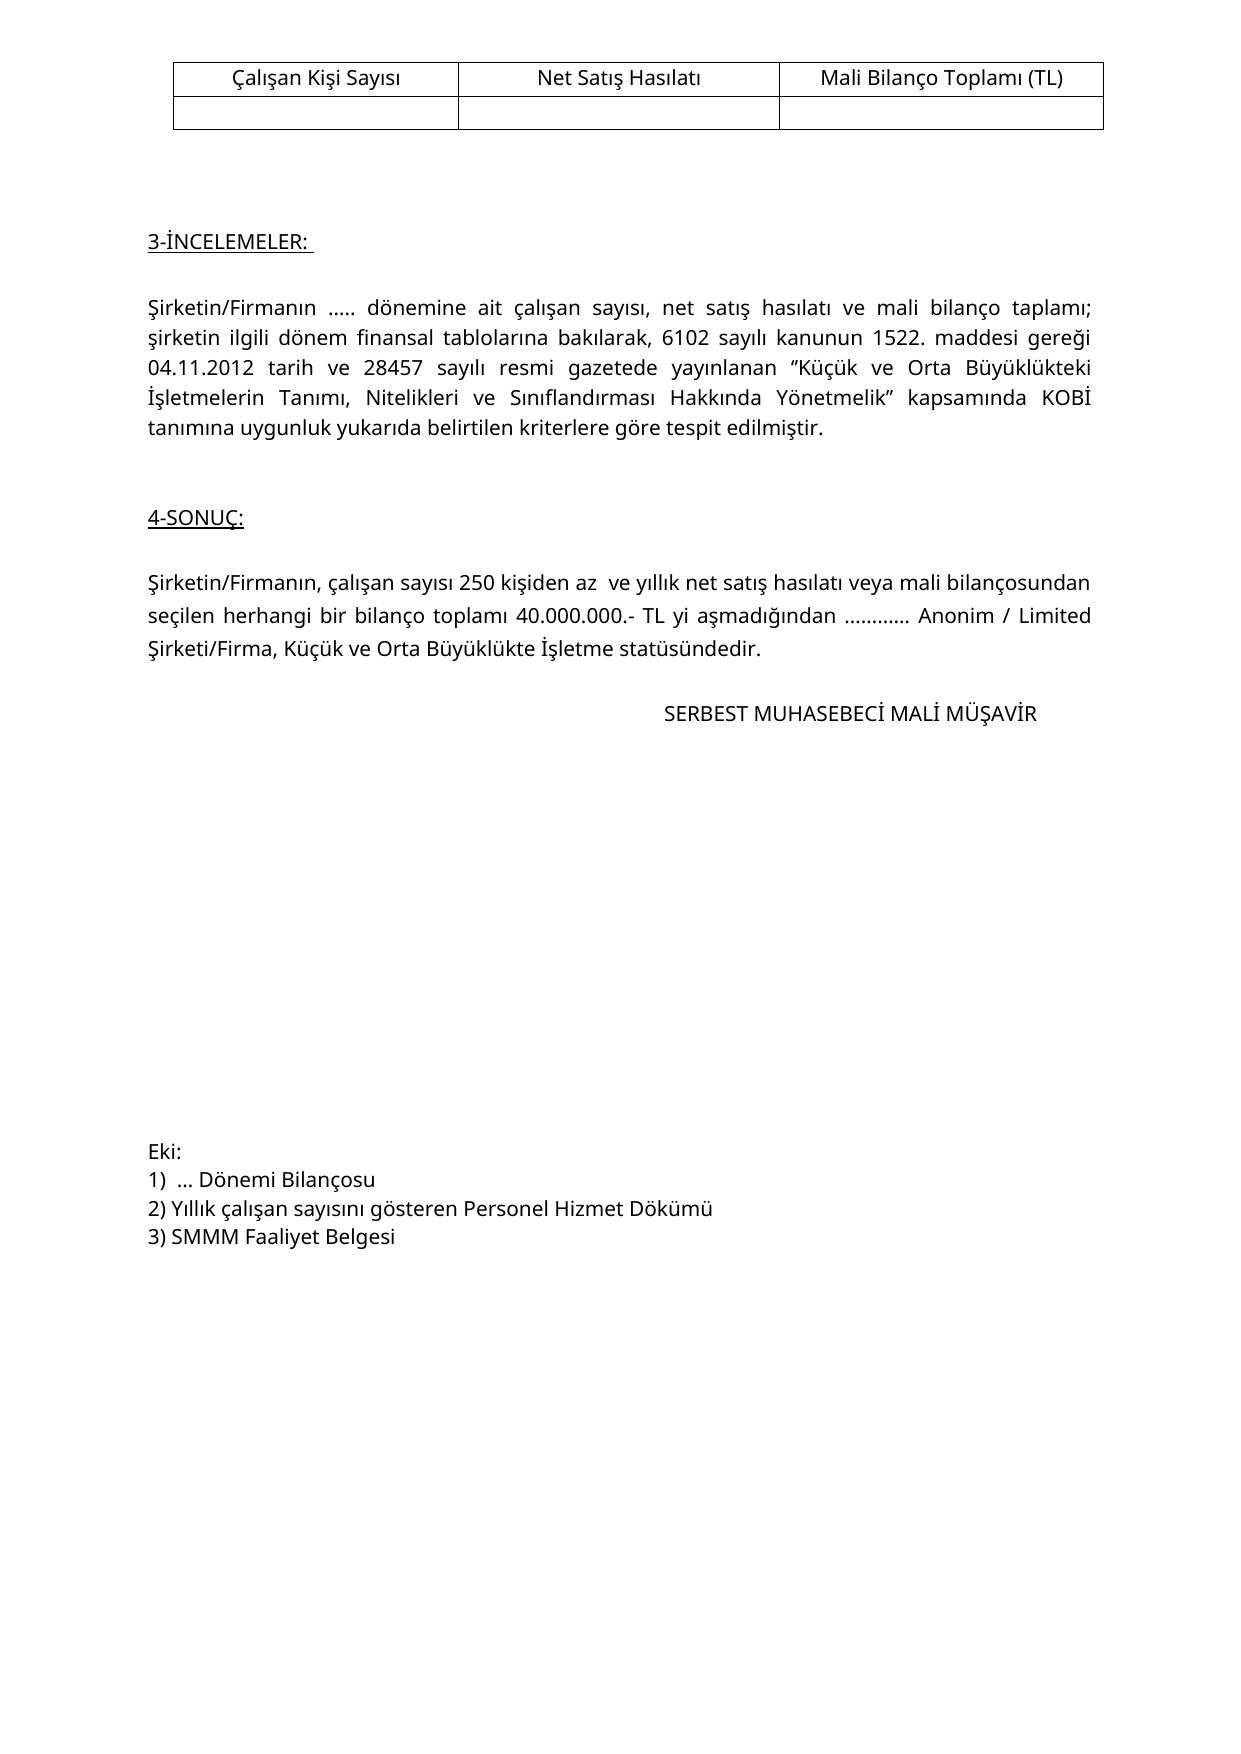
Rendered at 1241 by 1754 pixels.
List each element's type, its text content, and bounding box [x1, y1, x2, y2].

text 3-İNCELEMELER: [148, 227, 1093, 256]
text Şirketin/Firmanın, çalışan sayısı 250 kişiden az ve yıllık net satış hasılatı veya mali bilançosundan seçilen herhangi bir bilanço toplamı 40.000.000.- TL yi aşmadığından ………… Anonim / Limited Şirketi/Firma, Küçük ve Orta Büyüklükte İşletme statüsündedir. [148, 568, 1093, 662]
text 1) … Dönemi Bilançosu [148, 1165, 1093, 1194]
text 3) SMMM Faaliyet Belgesi [148, 1222, 1093, 1251]
text 4-SONUÇ: [148, 503, 1093, 532]
text 2) Yıllık çalışan sayısını gösteren Personel Hizmet Dökümü [148, 1194, 1093, 1222]
table_cell [780, 97, 1103, 128]
text Eki: [148, 1137, 1093, 1165]
table_header Mali Bilanço Toplamı (TL) [780, 63, 1103, 96]
text Şirketin/Firmanın ….. dönemine ait çalışan sayısı, net satış hasılatı ve mali bilanço taplamı; şirketin ilgili dönem finansal tablolarına bakılarak, 6102 sayılı kanunun 1522. maddesi gereği 04.11.2012 tarih ve 28457 sayılı resmi gazetede yayınlanan ‘’Küçük ve Orta Büyüklükteki İşletmelerin Tanımı, Nitelikleri ve Sınıflandırması Hakkında Yönetmelik’’ kapsamında KOBİ tanımına uygunluk yukarıda belirtilen kriterlere göre tespit edilmiştir. [148, 293, 1093, 441]
table_cell [174, 97, 458, 128]
table_header Net Satış Hasılatı [459, 63, 779, 96]
table_header Çalışan Kişi Sayısı [174, 63, 458, 96]
text SERBEST MUHASEBECİ MALİ MÜŞAVİR [664, 699, 1093, 727]
table_cell [459, 97, 779, 128]
